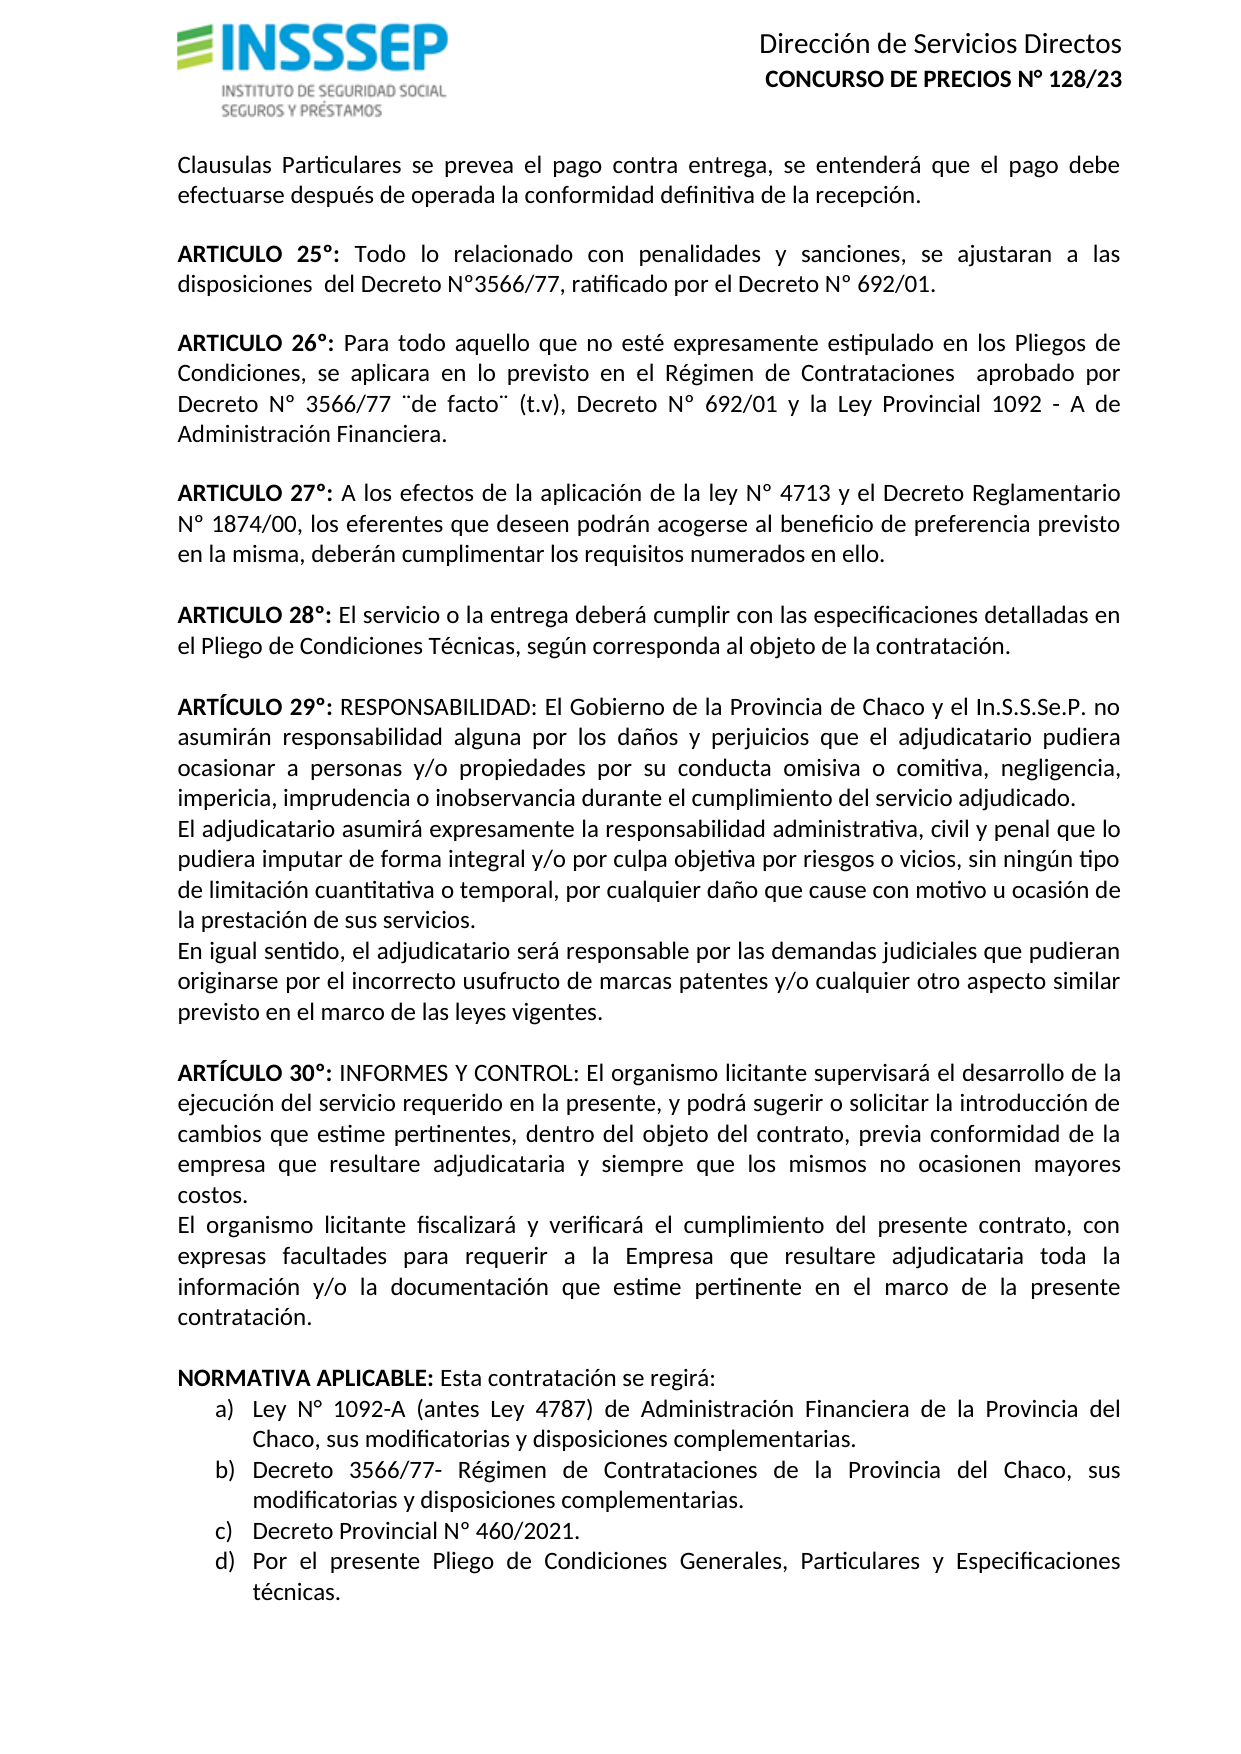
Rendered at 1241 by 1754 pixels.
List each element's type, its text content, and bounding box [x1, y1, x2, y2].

text ARTICULO 26º: Para todo aquello que no esté expresamente estipulado en los Pliegos de Condiciones, se aplicara en lo previsto en el Régimen de Contrataciones aprobado por Decreto Nº 3566/77 ¨de facto¨ (t.v), Decreto Nº 692/01 y la Ley Provincial 1092 - A de Administración Financiera. [177, 327, 1122, 449]
text En igual sentido, el adjudicatario será responsable por las demandas judiciales que pudieran originarse por el incorrecto usufructo de marcas patentes y/o cualquier otro aspecto similar previsto en el marco de las leyes vigentes. [177, 935, 1122, 1027]
text ARTICULO 25º: Todo lo relacionado con penalidades y sanciones, se ajustaran a las disposiciones del Decreto Nº3566/77, ratificado por el Decreto Nº 692/01. [177, 238, 1122, 299]
list Ley N° 1092-A (antes Ley 4787) de Administración Financiera de la Provincia del Chaco, sus modificatorias y disposiciones complementarias. [215, 1393, 1122, 1454]
text ARTICULO 28º: El servicio o la entrega deberá cumplir con las especificaciones detalladas en el Pliego de Condiciones Técnicas, según corresponda al objeto de la contratación. [177, 599, 1122, 660]
list Decreto 3566/77- Régimen de Contrataciones de la Provincia del Chaco, sus modificatorias y disposiciones complementarias. [215, 1454, 1122, 1515]
text ARTICULO 27º: A los efectos de la aplicación de la ley Nº 4713 y el Decreto Reglamentario Nº 1874/00, los eferentes que deseen podrán acogerse al beneficio de preferencia previsto en la misma, deberán cumplimentar los requisitos numerados en ello. [177, 477, 1122, 569]
text El adjudicatario asumirá expresamente la responsabilidad administrativa, civil y penal que lo pudiera imputar de forma integral y/o por culpa objetiva por riesgos o vicios, sin ningún tipo de limitación cuantitativa o temporal, por cualquier daño que cause con motivo u ocasión de la prestación de sus servicios. [177, 813, 1122, 935]
text El organismo licitante fiscalizará y verificará el cumplimiento del presente contrato, con expresas facultades para requerir a la Empresa que resultare adjudicataria toda la información y/o la documentación que estime pertinente en el marco de la presente contratación. [177, 1210, 1122, 1332]
text NORMATIVA APLICABLE: Esta contratación se regirá: [177, 1362, 1122, 1393]
list Por el presente Pliego de Condiciones Generales, Particulares y Especificaciones técnicas. [215, 1545, 1122, 1606]
picture [176, 7, 458, 133]
text ARTÍCULO 29º: RESPONSABILIDAD: El Gobierno de la Provincia de Chaco y el In.S.S.Se.P. no asumirán responsabilidad alguna por los daños y perjuicios que el adjudicatario pudiera ocasionar a personas y/o propiedades por su conducta omisiva o comitiva, negligencia, impericia, imprudencia o inobservancia durante el cumplimiento del servicio adjudicado. [177, 691, 1122, 813]
list Decreto Provincial Nº 460/2021. [215, 1515, 1122, 1545]
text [177, 149, 1122, 210]
text ARTÍCULO 30º: INFORMES Y CONTROL: El organismo licitante supervisará el desarrollo de la ejecución del servicio requerido en la presente, y podrá sugerir o solicitar la introducción de cambios que estime pertinentes, dentro del objeto del contrato, previa conformidad de la empresa que resultare adjudicataria y siempre que los mismos no ocasionen mayores costos. [177, 1057, 1122, 1210]
